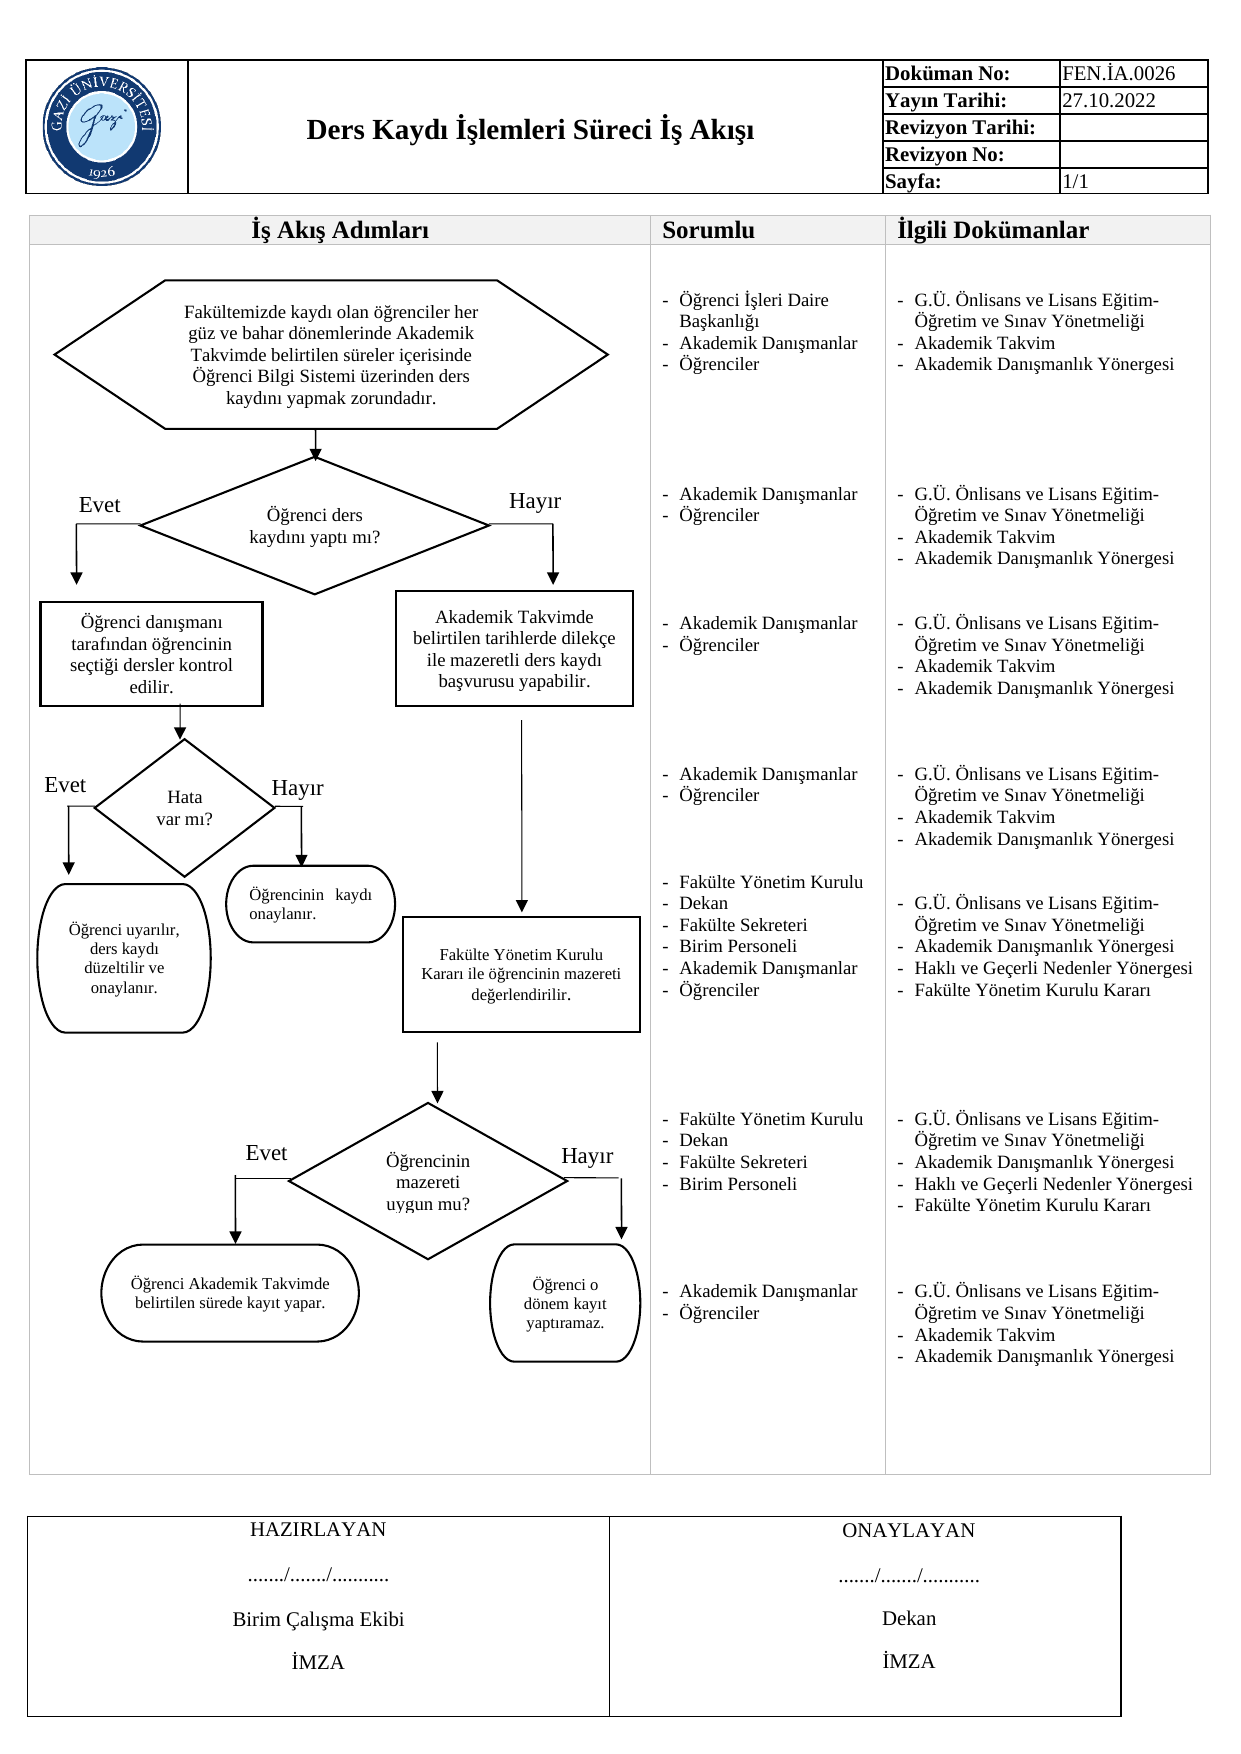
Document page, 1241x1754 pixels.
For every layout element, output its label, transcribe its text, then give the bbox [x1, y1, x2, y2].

table_header İlgili Dokümanlar [886, 216, 1210, 244]
table_header İş Akış Adımları [30, 216, 650, 244]
table_cell [30, 245, 650, 1474]
table_header Sorumlu [651, 216, 885, 244]
table_cell Öğrenci İşleri Daire Başkanlığı Akademik Danışmanlar Öğrenciler Akademik Danışmanlar Öğrenciler Akademik Danışmanlar Öğrenciler Akademik Danışmanlar Öğrenciler Fakülte Yönetim Kurulu Dekan Fakülte Sekreteri Birim Personeli Akademik Danışmanlar Öğrenciler Fakülte Yönetim Kurulu Dekan Fakülte Sekreteri Birim Personeli Akademik Danışmanlar Öğrenciler [651, 245, 885, 1474]
table_cell G.Ü. Önlisans ve Lisans Eğitim-Öğretim ve Sınav Yönetmeliği Akademik Takvim Akademik Danışmanlık Yönergesi G.Ü. Önlisans ve Lisans Eğitim-Öğretim ve Sınav Yönetmeliği Akademik Takvim Akademik Danışmanlık Yönergesi G.Ü. Önlisans ve Lisans Eğitim-Öğretim ve Sınav Yönetmeliği Akademik Takvim Akademik Danışmanlık Yönergesi G.Ü. Önlisans ve Lisans Eğitim-Öğretim ve Sınav Yönetmeliği Akademik Takvim Akademik Danışmanlık Yönergesi G.Ü. Önlisans ve Lisans Eğitim-Öğretim ve Sınav Yönetmeliği Akademik Danışmanlık Yönergesi Haklı ve Geçerli Nedenler Yönergesi Fakülte Yönetim Kurulu Kararı G.Ü. Önlisans ve Lisans Eğitim-Öğretim ve Sınav Yönetmeliği Akademik Danışmanlık Yönergesi Haklı ve Geçerli Nedenler Yönergesi Fakülte Yönetim Kurulu Kararı G.Ü. Önlisans ve Lisans Eğitim-Öğretim ve Sınav Yönetmeliği Akademik Takvim Akademik Danışmanlık Yönergesi [886, 245, 1210, 1474]
picture [42, 67, 161, 186]
